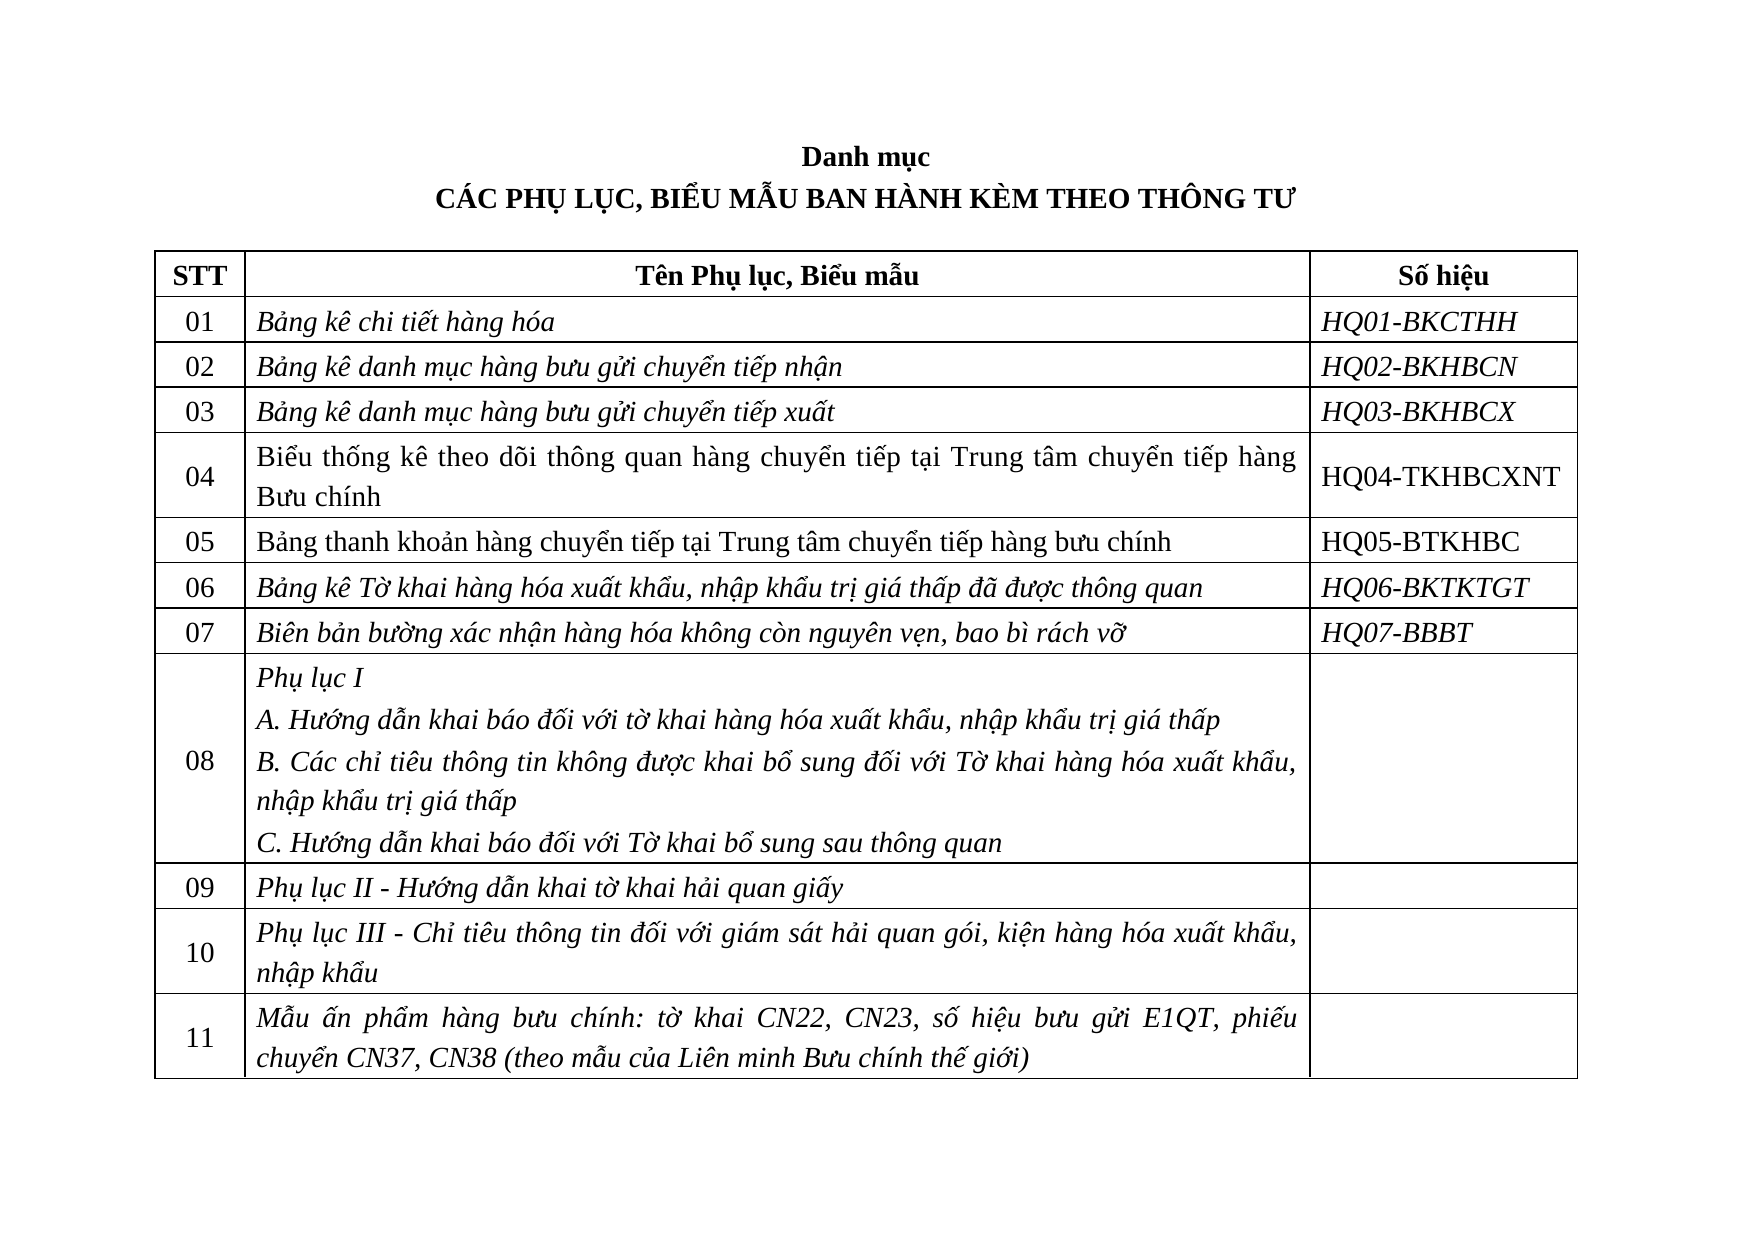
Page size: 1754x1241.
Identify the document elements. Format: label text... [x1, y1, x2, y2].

table_cell 08 [156, 654, 244, 862]
table_cell Biểu thống kê theo dõi thông quan hàng chuyển tiếp tại Trung tâm chuyển tiếp hàng Bưu chính [246, 433, 1309, 516]
table_cell 09 [156, 864, 244, 908]
table_cell 10 [156, 909, 244, 992]
table_cell 04 [156, 433, 244, 516]
table_cell HQ02-BKHBCN [1311, 343, 1577, 386]
table_cell Phụ lục I A. Hướng dẫn khai báo đối với tờ khai hàng hóa xuất khẩu, nhập khẩu trị giá thấp B. Các chỉ tiêu thông tin không được khai bổ sung đối với Tờ khai hàng hóa xuất khẩu, nhập khẩu trị giá thấp C. Hướng dẫn khai báo đối với Tờ khai bổ sung sau thông quan [246, 654, 1309, 862]
table_cell HQ01-BKCTHH [1311, 297, 1577, 341]
table_cell [1311, 994, 1577, 1077]
table_cell [1311, 864, 1577, 908]
table_cell 05 [156, 518, 244, 562]
table_cell 07 [156, 609, 244, 652]
table_cell HQ04-TKHBCXNT [1311, 433, 1577, 516]
table_cell 06 [156, 563, 244, 607]
table_cell Phụ lục III - Chỉ tiêu thông tin đối với giám sát hải quan gói, kiện hàng hóa xuất khẩu, nhập khẩu [246, 909, 1309, 992]
table_cell Phụ lục II - Hướng dẫn khai tờ khai hải quan giấy [246, 864, 1309, 908]
text CÁC PHỤ LỤC, BIỂU MẪU BAN HÀNH KÈM THEO THÔNG TƯ [153, 175, 1578, 217]
table_cell Bảng kê danh mục hàng bưu gửi chuyển tiếp nhận [246, 343, 1309, 386]
table_cell [1311, 654, 1577, 862]
table_cell Bảng kê danh mục hàng bưu gửi chuyển tiếp xuất [246, 388, 1309, 432]
table_cell 03 [156, 388, 244, 432]
table_cell HQ07-BBBT [1311, 609, 1577, 652]
table_cell 01 [156, 297, 244, 341]
table_cell Biên bản bường xác nhận hàng hóa không còn nguyên vẹn, bao bì rách vỡ [246, 609, 1309, 652]
table_cell HQ03-BKHBCX [1311, 388, 1577, 432]
table_cell 11 [156, 994, 244, 1077]
table_header Tên Phụ lục, Biểu mẫu [246, 252, 1309, 296]
table_cell Bảng kê chi tiết hàng hóa [246, 297, 1309, 341]
table_cell HQ06-BKTKTGT [1311, 563, 1577, 607]
text Danh mục [153, 133, 1578, 175]
table_cell [1311, 909, 1577, 992]
table_header STT [156, 252, 244, 296]
table_cell Bảng thanh khoản hàng chuyển tiếp tại Trung tâm chuyển tiếp hàng bưu chính [246, 518, 1309, 562]
table_cell Mẫu ấn phẩm hàng bưu chính: tờ khai CN22, CN23, số hiệu bưu gửi E1QT, phiếu chuyển CN37, CN38 (theo mẫu của Liên minh Bưu chính thế giới) [246, 994, 1309, 1077]
table_cell 02 [156, 343, 244, 386]
table_cell Bảng kê Tờ khai hàng hóa xuất khẩu, nhập khẩu trị giá thấp đã được thông quan [246, 563, 1309, 607]
table_cell HQ05-BTKHBC [1311, 518, 1577, 562]
table_header Số hiệu [1311, 252, 1577, 296]
